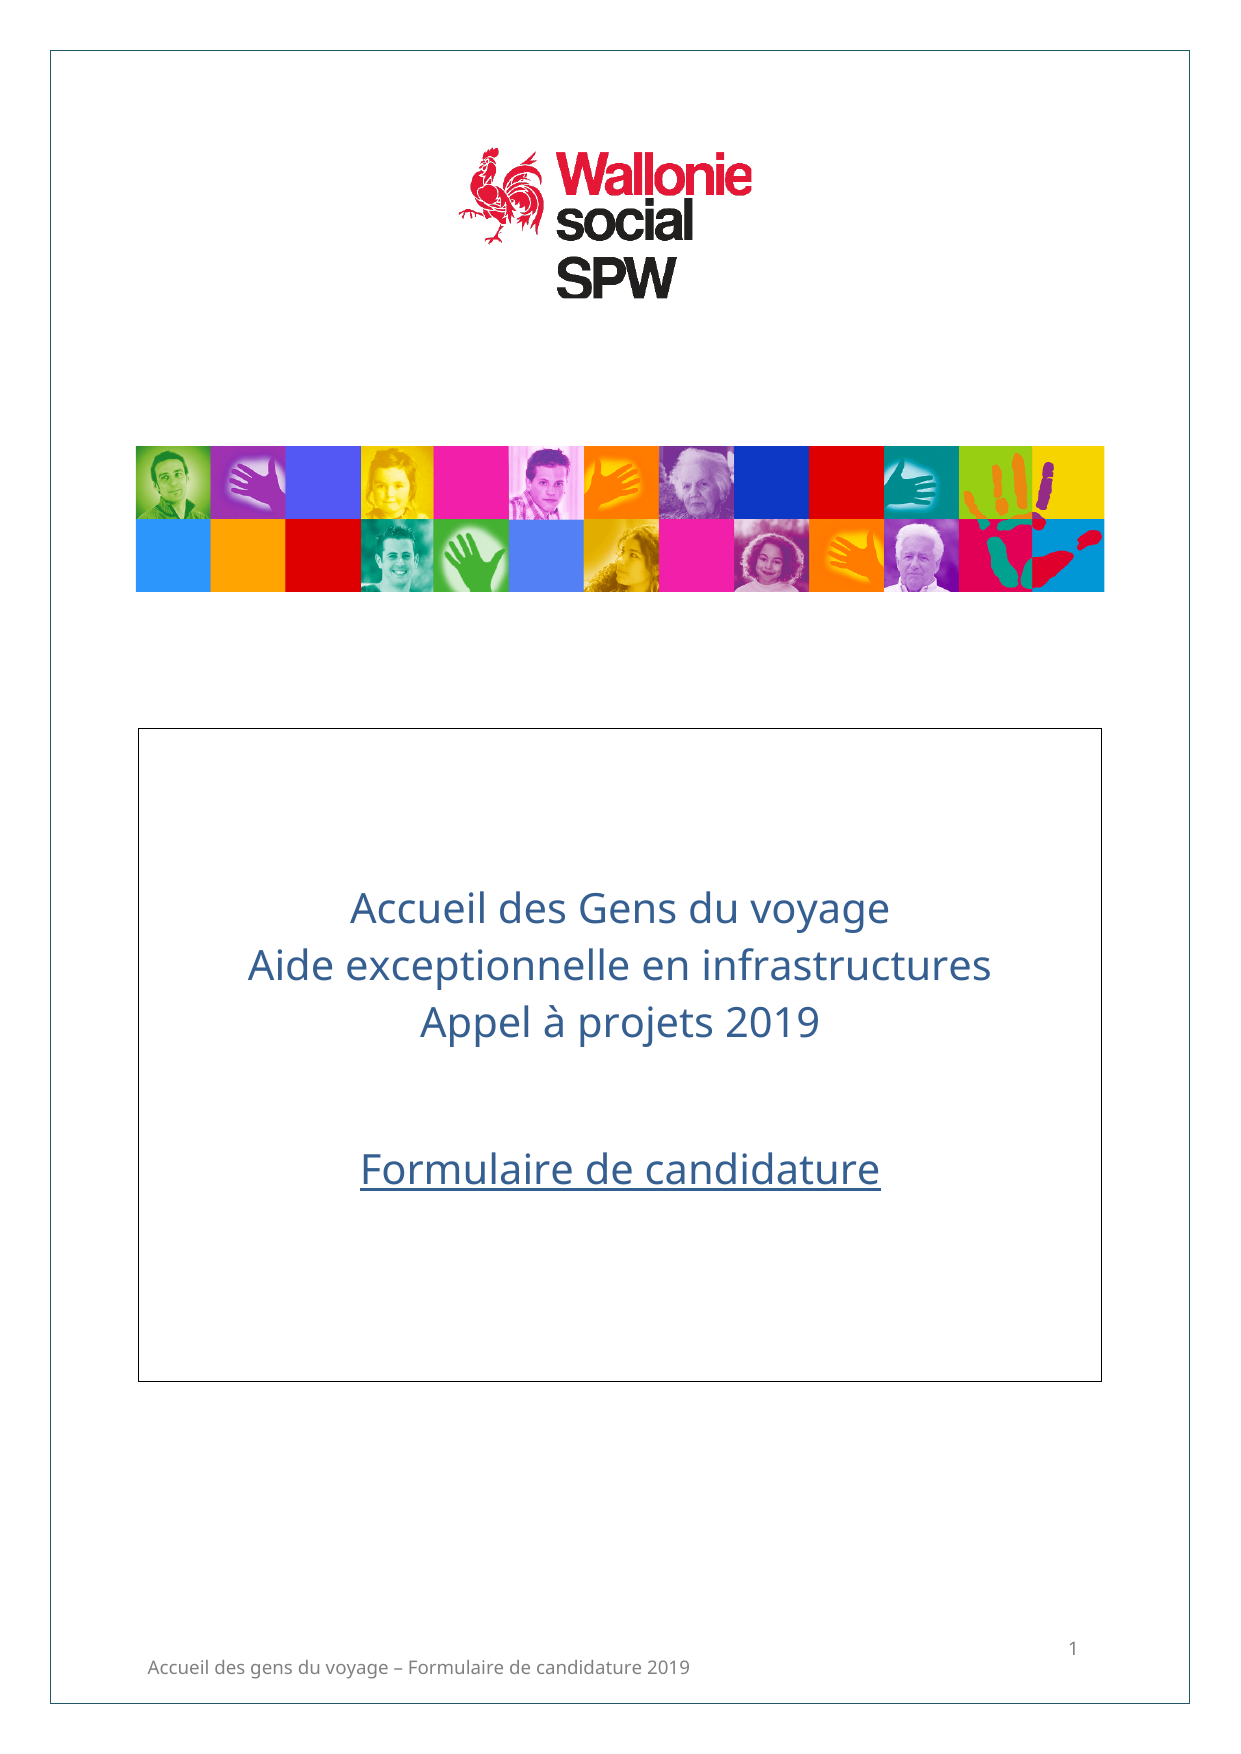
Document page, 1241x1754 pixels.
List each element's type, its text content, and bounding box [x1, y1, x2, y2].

text Appel à projets 2019 [147, 992, 1093, 1049]
picture [457, 147, 751, 298]
picture [135, 446, 1105, 592]
text Formulaire de candidature [147, 1140, 1093, 1197]
text Aide exceptionnelle en infrastructures [147, 936, 1093, 992]
picture [1078, 531, 1101, 550]
text Accueil des Gens du voyage [147, 879, 1093, 936]
